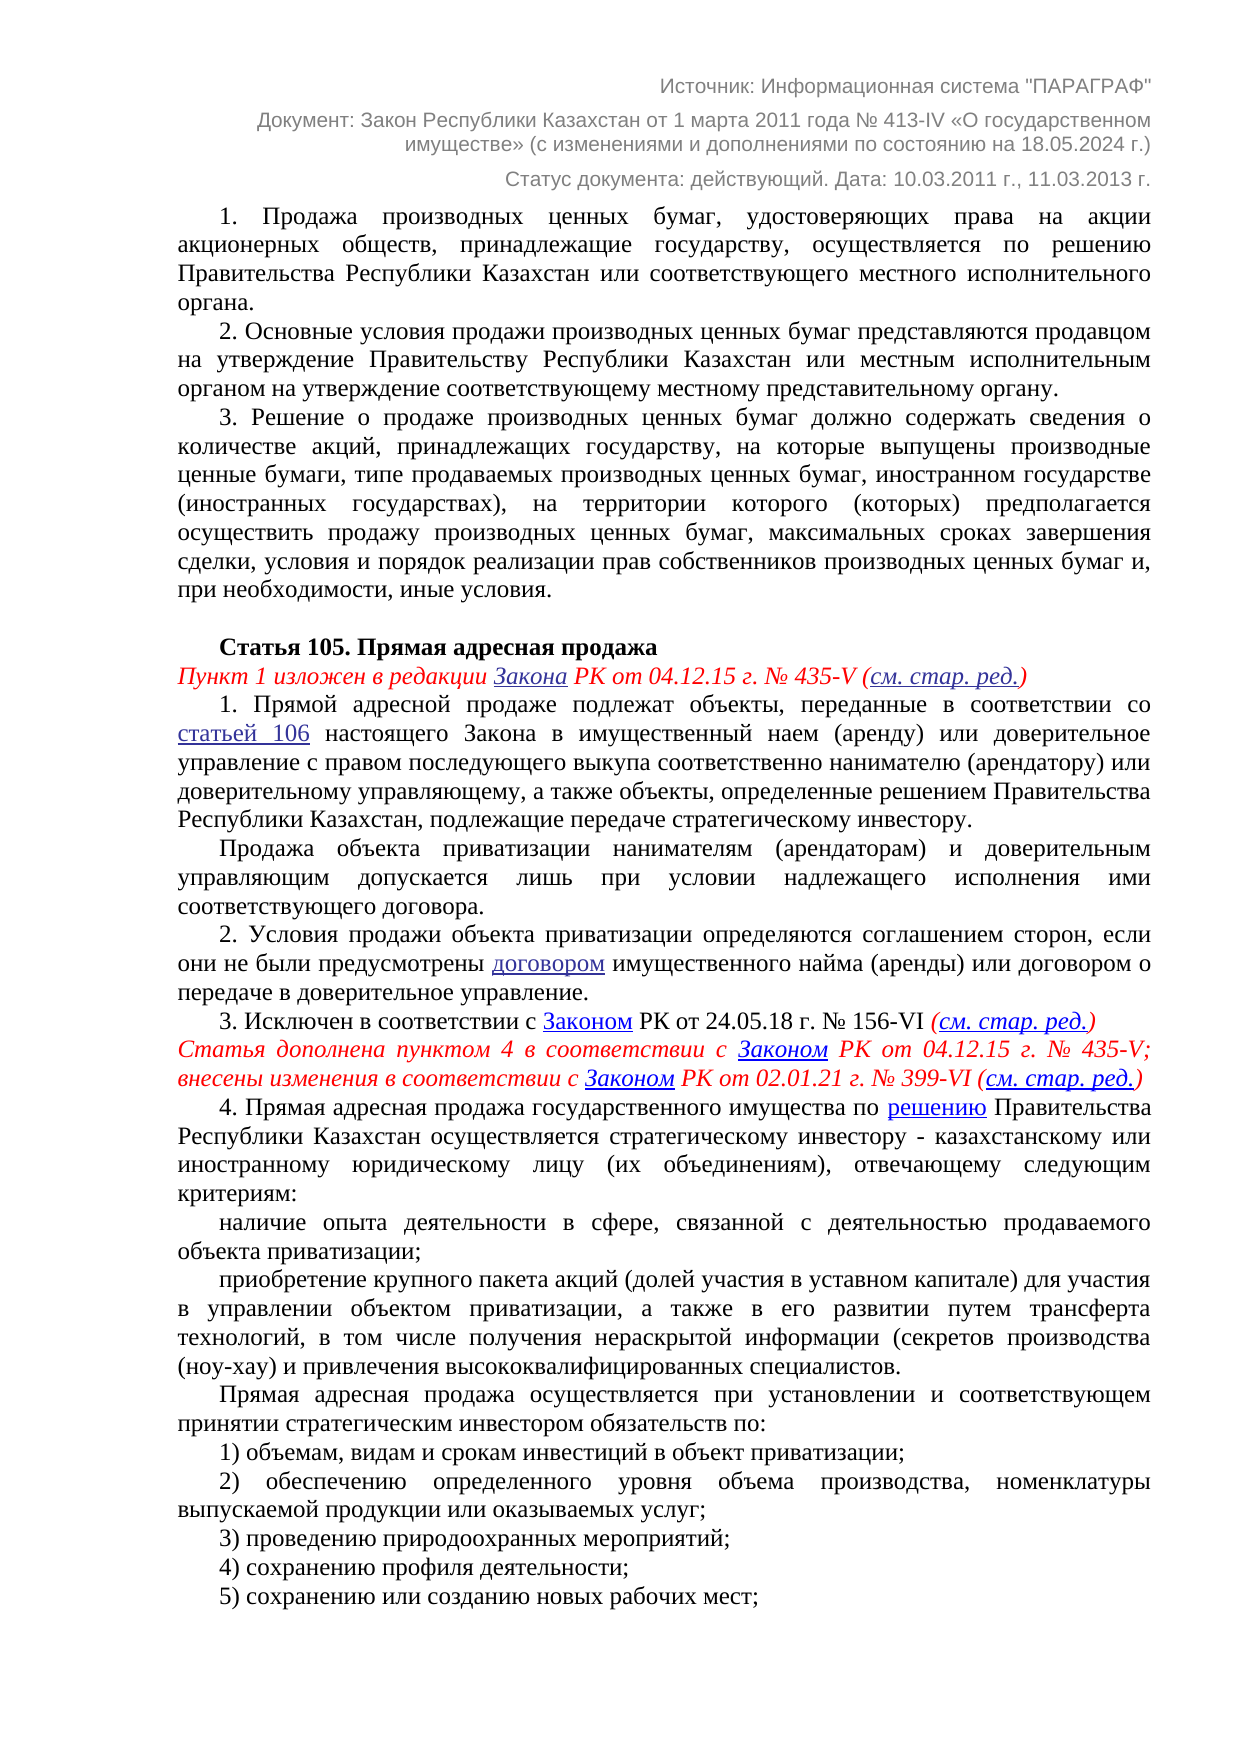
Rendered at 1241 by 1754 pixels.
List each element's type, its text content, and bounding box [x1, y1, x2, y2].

text 3. Решение о продаже производных ценных бумаг должно содержать сведения о количестве акций, принадлежащих государству, на которые выпущены производные ценные бумаги, типе продаваемых производных ценных бумаг, иностранном государстве (иностранных государствах), на территории которого (которых) предполагается осуществить продажу производных ценных бумаг, максимальных сроках завершения сделки, условия и порядок реализации прав собственников производных ценных бумаг и, при необходимости, иные условия. [177, 402, 1152, 603]
text 1. Прямой адресной продаже подлежат объекты, переданные в соответствии со статьей 106 настоящего Закона в имущественный наем (аренду) или доверительное управление с правом последующего выкупа соответственно нанимателю (арендатору) или доверительному управляющему, а также объекты, определенные решением Правительства Республики Казахстан, подлежащие передаче стратегическому инвестору. [177, 689, 1152, 833]
text Статья дополнена пунктом 4 в соответствии с Законом РК от 04.12.15 г. № 435-V; внесены изменения в соответствии с Законом РК от 02.01.21 г. № 399-VI (см. стар. ред.) [177, 1034, 1152, 1092]
text 4. Прямая адресная продажа государственного имущества по решению Правительства Республики Казахстан осуществляется стратегическому инвестору - казахстанскому или иностранному юридическому лицу (их объединениям), отвечающему следующим критериям: [177, 1092, 1152, 1207]
text Продажа объекта приватизации нанимателям (арендаторам) и доверительным управляющим допускается лишь при условии надлежащего исполнения ими соответствующего договора. [177, 833, 1152, 919]
text 2. Основные условия продажи производных ценных бумаг представляются продавцом на утверждение Правительству Республики Казахстан или местным исполнительным органом на утверждение соответствующему местному представительному органу. [177, 316, 1152, 402]
text Статья 105. Прямая адресная продажа [177, 632, 1152, 661]
text 3. Исключен в соответствии с Законом РК от 24.05.18 г. № 156-VI (см. стар. ред.) [177, 1006, 1152, 1034]
text 1. Продажа производных ценных бумаг, удостоверяющих права на акции акционерных обществ, принадлежащие государству, осуществляется по решению Правительства Республики Казахстан или соответствующего местного исполнительного органа. [177, 201, 1152, 316]
text Пункт 1 изложен в редакции Закона РК от 04.12.15 г. № 435-V (см. стар. ред.) [177, 661, 1152, 689]
text 5) сохранению или созданию новых рабочих мест; [177, 1581, 1152, 1609]
text 2. Условия продажи объекта приватизации определяются соглашением сторон, если они не были предусмотрены договором имущественного найма (аренды) или договором о передаче в доверительное управление. [177, 919, 1152, 1006]
text Прямая адресная продажа осуществляется при установлении и соответствующем принятии стратегическим инвестором обязательств по: [177, 1379, 1152, 1437]
text 2) обеспечению определенного уровня объема производства, номенклатуры выпускаемой продукции или оказываемых услуг; [177, 1466, 1152, 1523]
text 1) объемам, видам и срокам инвестиций в объект приватизации; [177, 1437, 1152, 1466]
text наличие опыта деятельности в сфере, связанной с деятельностью продаваемого объекта приватизации; [177, 1207, 1152, 1264]
text 3) проведению природоохранных мероприятий; [177, 1523, 1152, 1552]
text 4) сохранению профиля деятельности; [177, 1552, 1152, 1581]
text приобретение крупного пакета акций (долей участия в уставном капитале) для участия в управлении объектом приватизации, а также в его развитии путем трансферта технологий, в том числе получения нераскрытой информации (секретов производства (ноу-хау) и привлечения высококвалифицированных специалистов. [177, 1264, 1152, 1379]
